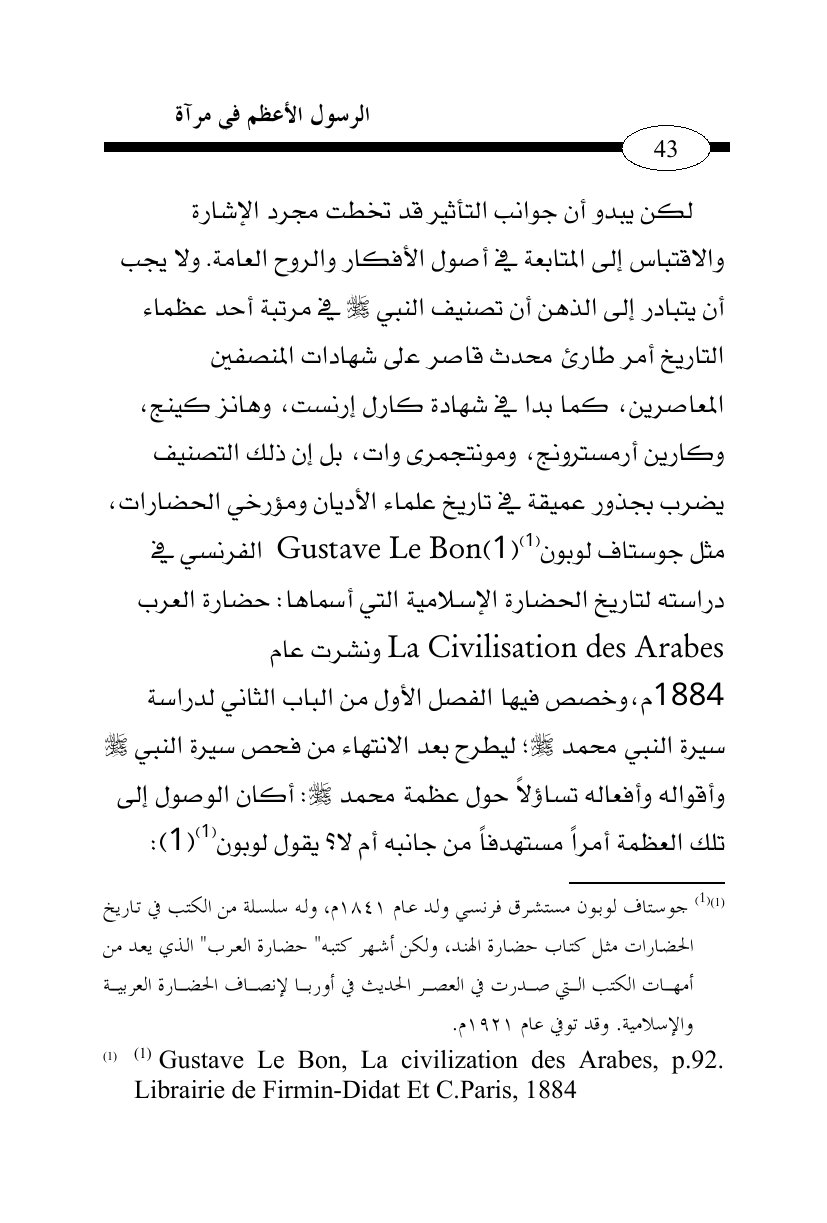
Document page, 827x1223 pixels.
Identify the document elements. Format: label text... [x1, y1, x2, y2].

text لكن يبدو أن جوانب التأثير قد تخطت مجرد الإشارة والاقتباس إلى المتابعة في أصول الأفكار والروح العامة. ولا يجب أن يتبادر إلى الذهن أن تصنيف النبي في مرتبة أحد عظماء التاريخ أمر طارئ محدث قاصر على شهادات المنصفين المعاصرين، كما بدا في شهادة كارل إرنست، وهانز كينج، وكارين أرمسترونج، ومونتجمرى وات، بل إن ذلك التصنيف يضرب بجذور عميقة في تاريخ علماء الأديان ومؤرخي الحضارات، مثل جوستاف لوبون(1)Gustave Le Bon الفرنسي في دراسته لتاريخ الحضارة الإسلامية التي أسماها: حضارة العرب des Arabes ونشرت عام 1884م،وخصص فيها الفصل الأول من الباب الثاني لدراسة سيرة النبي محمد ؛ ليطرح بعد الانتهاء من فحص سيرة النبي وأقواله وأفعاله تساؤلاً حول عظمة محمد : أكان الوصول إلى تلك العظمة أمراً مستهدفاً من جانبه أم لا؟ يقول لوبون(1): [103, 188, 724, 869]
